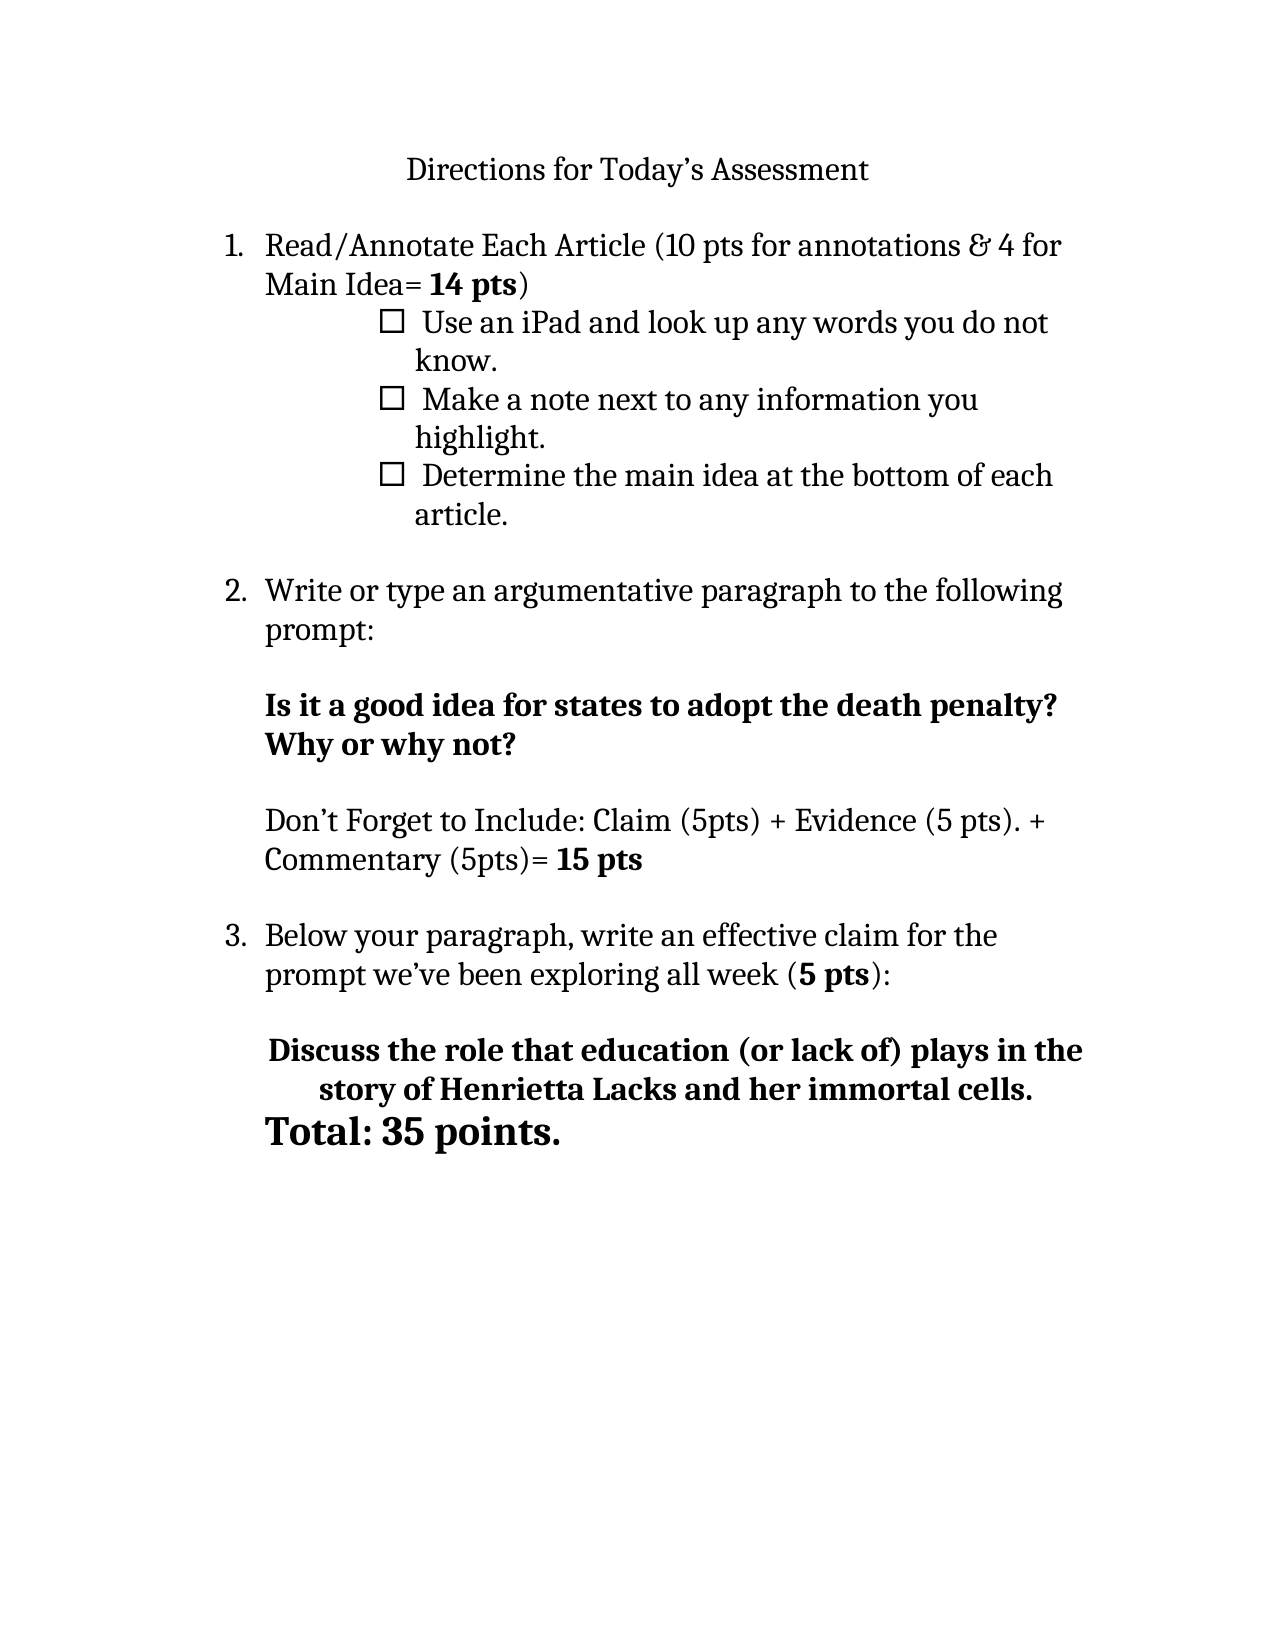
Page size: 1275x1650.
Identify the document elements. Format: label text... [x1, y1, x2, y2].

list Below your paragraph, write an effective claim for the prompt we’ve been exploring all week (5 pts): [225, 917, 1087, 993]
list Use an iPad and look up any words you do not know. [377, 303, 1087, 380]
list Write or type an argumentative paragraph to the following prompt: [225, 572, 1087, 648]
list Is it a good idea for states to adopt the death penalty? Why or why not? [264, 687, 1087, 763]
text Directions for Today’s Assessment [187, 150, 1087, 188]
list Don’t Forget to Include: Claim (5pts) + Evidence (5 pts). + Commentary (5pts)= 15 pts [264, 802, 1087, 878]
list Discuss the role that education (or lack of) plays in the story of Henrietta Lacks and her immortal cells. [264, 1032, 1087, 1108]
list Make a note next to any information you highlight. [377, 380, 1087, 457]
list Read/Annotate Each Article (10 pts for annotations & 4 for Main Idea= 14 pts) [225, 227, 1087, 303]
list Determine the main idea at the bottom of each article. [377, 457, 1087, 533]
list Total: 35 points. [264, 1108, 1087, 1156]
